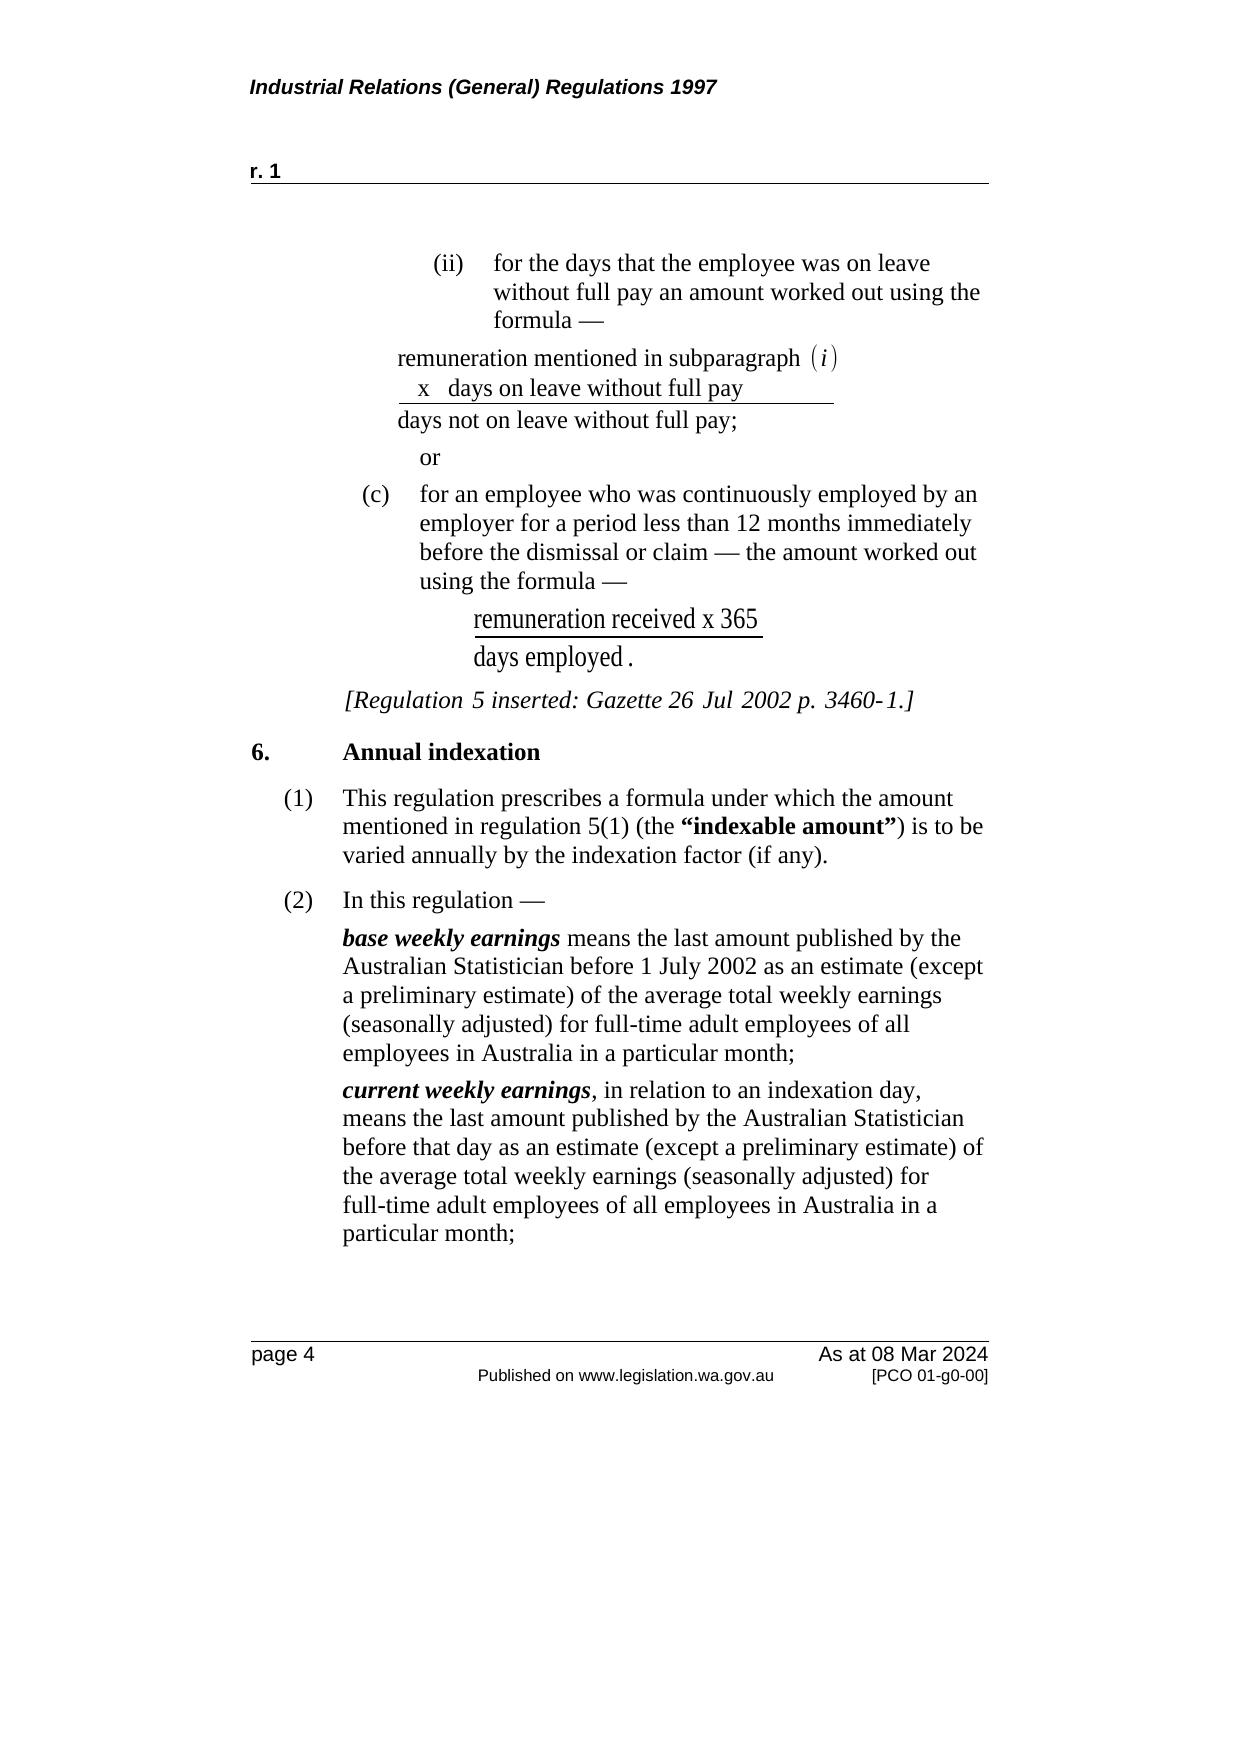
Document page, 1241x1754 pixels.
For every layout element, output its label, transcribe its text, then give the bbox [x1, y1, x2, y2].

text (1) This regulation prescribes a formula under which the amount mentioned in regulation 5(1) (the “indexable amount”) is to be varied annually by the indexation factor (if any). [251, 783, 989, 869]
text [Regulation 5 inserted: Gazette 26 Jul 2002 p. 3460-1.] [251, 686, 989, 714]
subtitle 6. Annual indexation [251, 737, 989, 766]
text or [251, 442, 989, 471]
text base weekly earnings means the last amount published by the Australian Statistician before 1 July 2002 as an estimate (except a preliminary estimate) of the average total weekly earnings (seasonally adjusted) for full-time adult employees of all employees in Australia in a particular month; [251, 923, 989, 1066]
text (c) for an employee who was continuously employed by an employer for a period less than 12 months immediately before the dismissal or claim — the amount worked out using the formula — [251, 479, 989, 594]
text (ii) for the days that the employee was on leave without full pay an amount worked out using the formula — [251, 248, 989, 334]
text (2) In this regulation — [251, 886, 989, 914]
text current weekly earnings, in relation to an indexation day, means the last amount published by the Australian Statistician before that day as an estimate (except a preliminary estimate) of the average total weekly earnings (seasonally adjusted) for full-time adult employees of all employees in Australia in a particular month; [251, 1075, 989, 1247]
